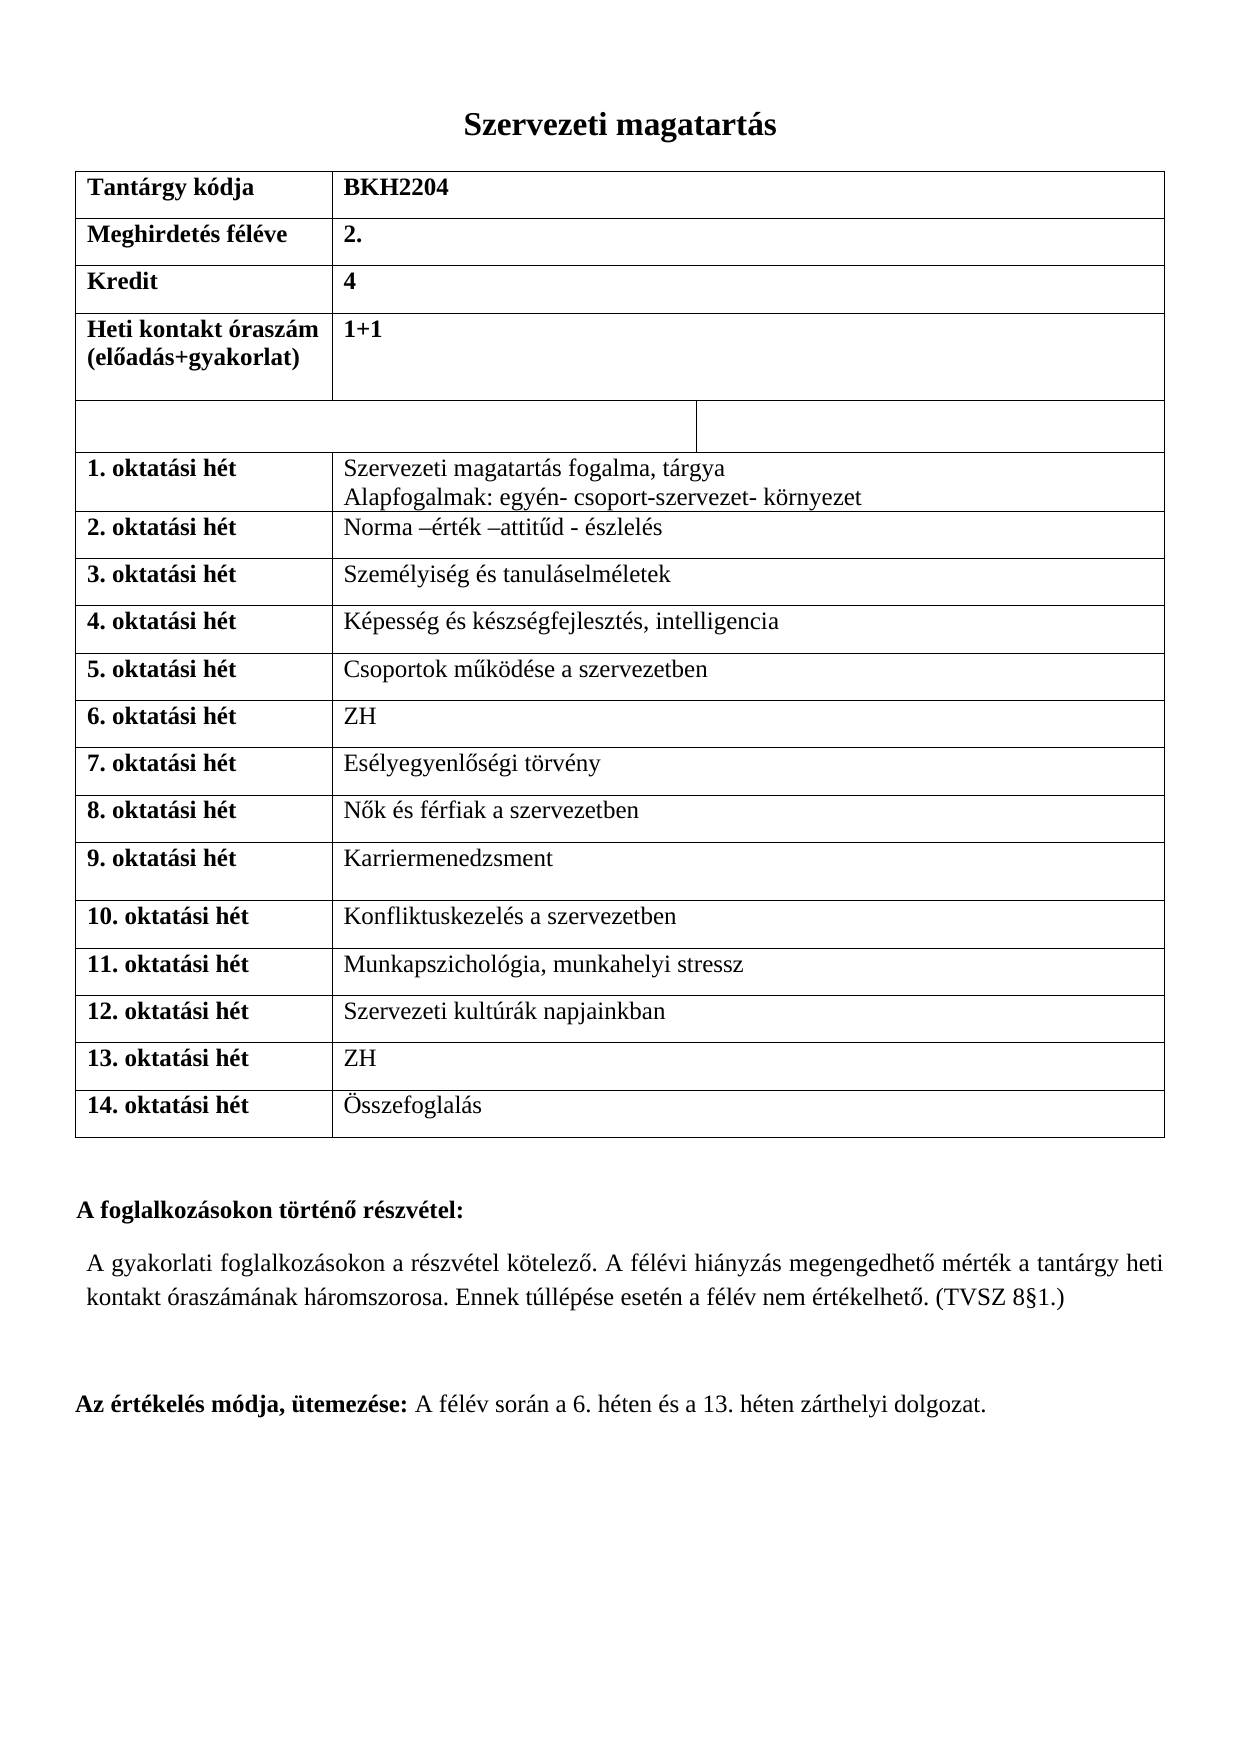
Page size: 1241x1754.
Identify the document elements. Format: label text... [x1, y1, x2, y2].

table_header Tantárgy kódja [76, 172, 332, 218]
table_cell Szervezeti kultúrák napjainkban [333, 996, 1164, 1042]
table_cell ZH [333, 701, 1164, 747]
table_cell 1. oktatási hét [76, 453, 332, 511]
table_cell 7. oktatási hét [76, 748, 332, 794]
table_cell Szervezeti magatartás fogalma, tárgya Alapfogalmak: egyén- csoport-szervezet- környezet [333, 453, 1164, 511]
table_cell [697, 401, 1164, 452]
text A gyakorlati foglalkozásokon a részvétel kötelező. A félévi hiányzás megengedhető mérték a tantárgy heti kontakt óraszámának háromszorosa. Ennek túllépése esetén a félév nem értékelhető. (TVSZ 8§1.) [86, 1248, 1165, 1310]
table_cell 3. oktatási hét [76, 559, 332, 605]
table_cell Képesség és készségfejlesztés, intelligencia [333, 606, 1164, 653]
table_cell 10. oktatási hét [76, 901, 332, 948]
table_cell Nők és férfiak a szervezetben [333, 796, 1164, 842]
table_cell 12. oktatási hét [76, 996, 332, 1042]
table_cell Esélyegyenlőségi törvény [333, 748, 1164, 794]
table_cell 9. oktatási hét [76, 843, 332, 900]
table_cell Munkapszichológia, munkahelyi stressz [333, 949, 1164, 995]
table_cell 4 [333, 266, 1164, 313]
table_cell Norma –érték –attitűd - észlelés [333, 512, 1164, 558]
table_cell 1+1 [333, 314, 1164, 400]
table_cell Meghirdetés féléve [76, 219, 332, 265]
text Szervezeti magatartás [75, 104, 1165, 142]
table_cell 14. oktatási hét [76, 1091, 332, 1137]
table_cell Kredit [76, 266, 332, 313]
table_cell Összefoglalás [333, 1091, 1164, 1137]
text A foglalkozásokon történő részvétel: [76, 1195, 1165, 1223]
table_header BKH2204 [333, 172, 1164, 218]
table_cell 6. oktatási hét [76, 701, 332, 747]
table_cell 4. oktatási hét [76, 606, 332, 653]
table_cell Karriermenedzsment [333, 843, 1164, 900]
table_cell 2. [333, 219, 1164, 265]
table_cell 13. oktatási hét [76, 1043, 332, 1089]
table_cell 5. oktatási hét [76, 654, 332, 700]
table_cell 11. oktatási hét [76, 949, 332, 995]
table_cell 8. oktatási hét [76, 796, 332, 842]
table_cell ZH [333, 1043, 1164, 1089]
table_cell Heti kontakt óraszám (előadás+gyakorlat) [76, 314, 332, 400]
table_cell Személyiség és tanuláselméletek [333, 559, 1164, 605]
table_cell 2. oktatási hét [76, 512, 332, 558]
text Az értékelés módja, ütemezése: A félév során a 6. héten és a 13. héten zárthelyi dolgozat. [75, 1389, 1165, 1418]
table_cell Csoportok működése a szervezetben [333, 654, 1164, 700]
table_cell [76, 401, 696, 452]
table_cell Konfliktuskezelés a szervezetben [333, 901, 1164, 948]
